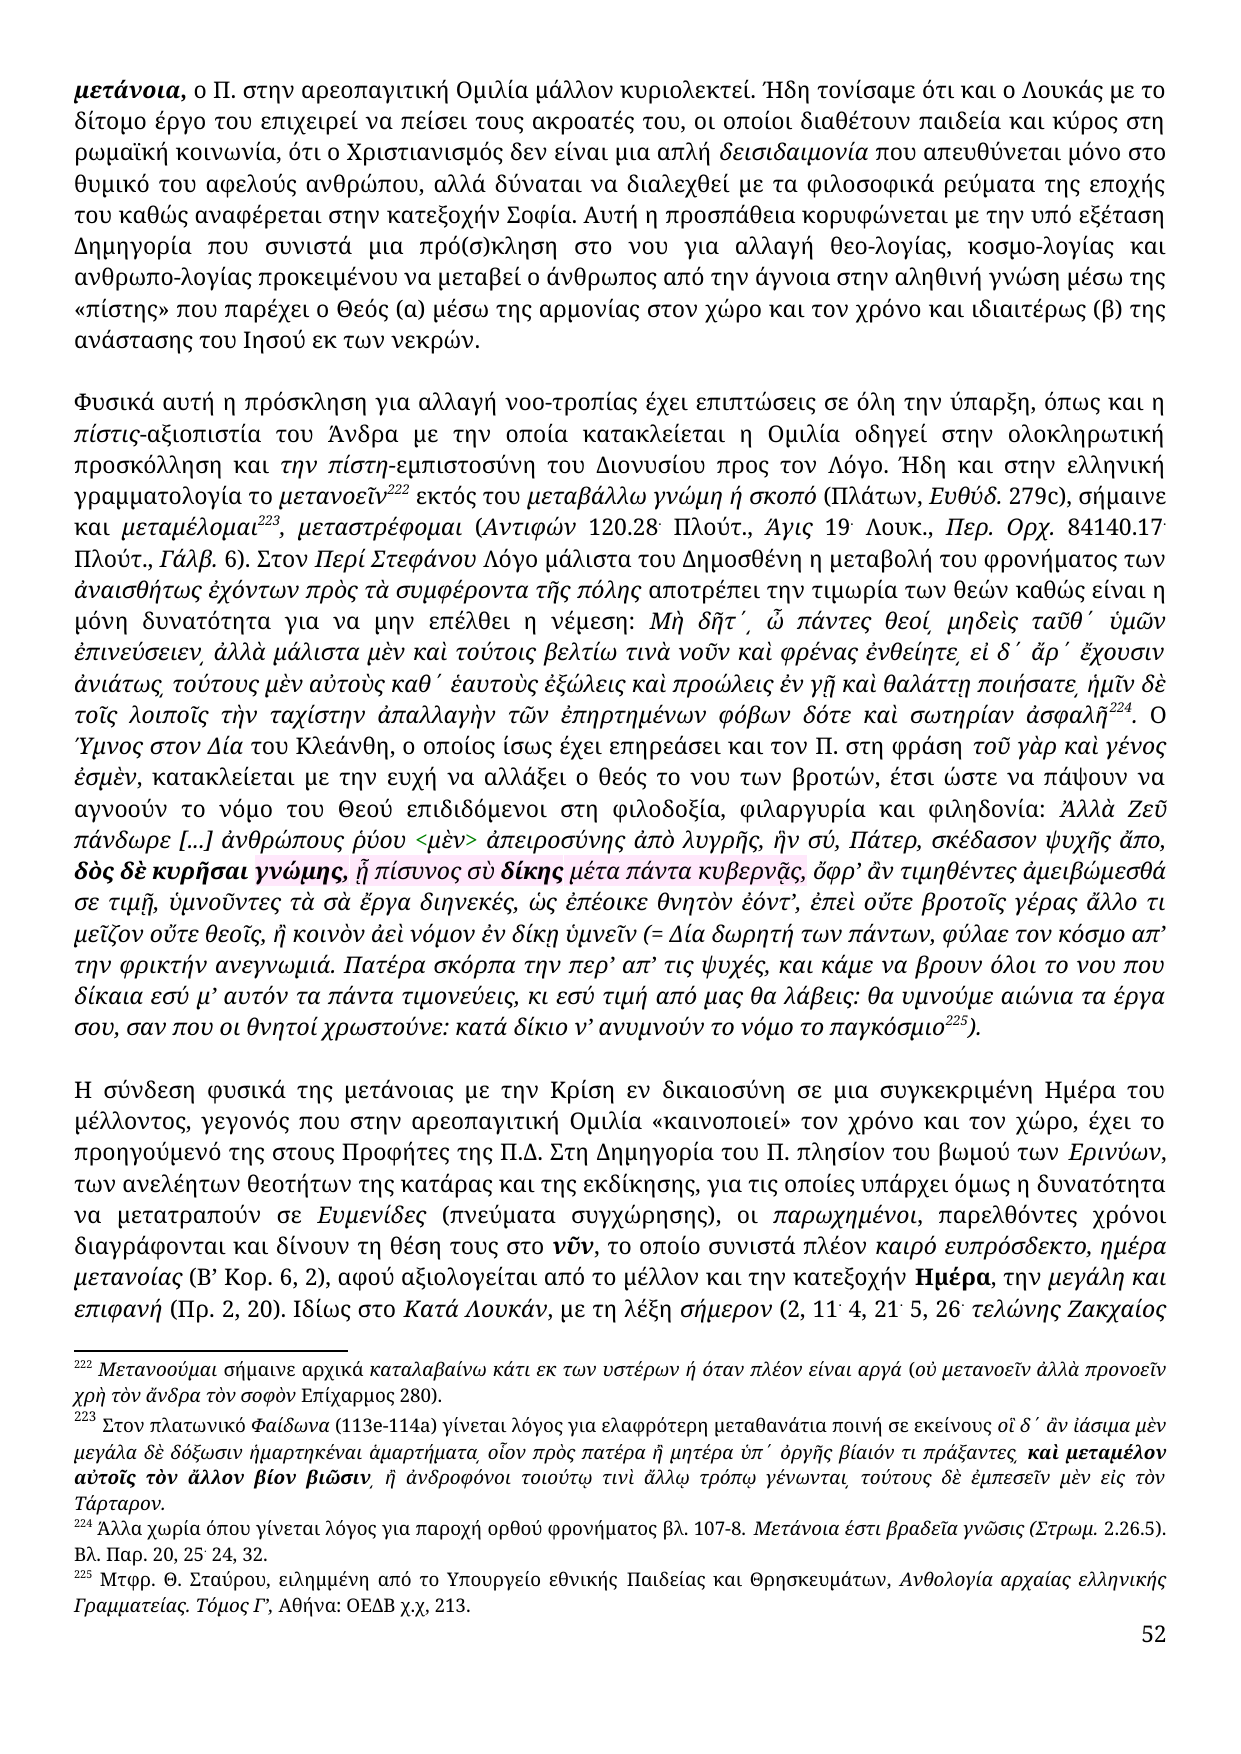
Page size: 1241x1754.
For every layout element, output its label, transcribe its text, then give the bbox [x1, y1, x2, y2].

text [74, 1074, 1167, 1324]
text Στην Ομιλία του Π. ενώπιον των Αθηναίων σκοπίμως μάλλον ο Λουκάς δεν χρησιμοποιεί τον αγαπητό στο έργο του όρο ἐπιστρέφειν (που χρησιμοποιείται και στο αρχαιότερο κείμενο του Αποστόλου των Εθνών), αλλά τον όρο μετάνοια, καθώς ο Π. με το ρητορικά δομημένο κήρυγμα απευθύνεται κατεξοχήν στη διάνοια/στο νου του Έλληνα, που θεωρούνταν ως ο ηνίοχος, ο κυβερνήτης της ύπαρξης. Όπως δηλ. συμβαίνει και με τον όρο πίστις (ο οποίος μόνον στην υπό εξέταση συνάφεια χρησιμοποιείται καταρχάς κυριολεκτικά και κατόπιν βιβλικά), έτσι και με τον όρο μετάνοια, ο Π. στην αρεοπαγιτική Ομιλία μάλλον κυριολεκτεί. Ήδη τονίσαμε ότι και ο Λουκάς με το δίτομο έργο του επιχειρεί να πείσει τους ακροατές του, οι οποίοι διαθέτουν παιδεία και κύρος στη ρωμαϊκή κοινωνία, ότι ο Χριστιανισμός δεν είναι μια απλή δεισιδαιμονία που απευθύνεται μόνο στο θυμικό του αφελούς ανθρώπου, αλλά δύναται να διαλεχθεί με τα φιλοσοφικά ρεύματα της εποχής του καθώς αναφέρεται στην κατεξοχήν Σοφία. Αυτή η προσπάθεια κορυφώνεται με την υπό εξέταση Δημηγορία που συνιστά μια πρό(σ)κληση στο νου για αλλαγή θεο-λογίας, κοσμο-λογίας και ανθρωπο-λογίας προκειμένου να μεταβεί ο άνθρωπος από την άγνοια στην αληθινή γνώση μέσω της «πίστης» που παρέχει ο Θεός (α) μέσω της αρμονίας στον χώρο και τον χρόνο και ιδιαιτέρως (β) της ανάστασης του Ιησού εκ των νεκρών. [74, 74, 1167, 355]
text Φυσικά αυτή η πρόσκληση για αλλαγή νοο-τροπίας έχει επιπτώσεις σε όλη την ύπαρξη, όπως και η πίστις-αξιοπιστία του Άνδρα με την οποία κατακλείεται η Ομιλία οδηγεί στην ολοκληρωτική προσκόλληση και την πίστη-εμπιστοσύνη του Διονυσίου προς τον Λόγο. Ήδη και στην ελληνική γραμματολογία το μετανοεῖν εκτός του μεταβάλλω γνώμη ή σκοπό (Πλάτων, Ευθύδ. 279c), σήμαινε και μεταμέλομαι, μεταστρέφομαι (Αντιφών 120.28. Πλούτ., Άγις 19. Λουκ., Περ. Ορχ. 84140.17. Πλούτ., Γάλβ. 6). Στον Περί Στεφάνου Λόγο μάλιστα του Δημοσθένη η μεταβολή του φρονήματος των ἀναισθήτως ἐχόντων πρὸς τὰ συμφέροντα τῆς πόλης αποτρέπει την τιμωρία των θεών καθώς είναι η μόνη δυνατότητα για να μην επέλθει η νέμεση: Μὴ δῆτ΄͵ ὦ πάντες θεοί͵ μηδεὶς ταῦθ΄ ὑμῶν ἐπινεύσειεν͵ ἀλλὰ μάλιστα μὲν καὶ τούτοις βελτίω τινὰ νοῦν καὶ φρένας ἐνθείητε͵ εἰ δ΄ ἄρ΄ ἔχουσιν ἀνιάτως͵ τούτους μὲν αὐτοὺς καθ΄ ἑαυτοὺς ἐξώλεις καὶ προώλεις ἐν γῇ καὶ θαλάττῃ ποιήσατε͵ ἡμῖν δὲ τοῖς λοιποῖς τὴν ταχίστην ἀπαλλαγὴν τῶν ἐπηρτημένων φόβων δότε καὶ σωτηρίαν ἀσφαλῆ. Ο Ύμνος στον Δία του Κλεάνθη, ο οποίος ίσως έχει επηρεάσει και τον Π. στη φράση τοῦ γὰρ καὶ γένος ἐσμὲν, κατακλείεται με την ευχή να αλλάξει ο θεός το νου των βροτών, έτσι ώστε να πάψουν να αγνοούν το νόμο του Θεού επιδιδόμενοι στη φιλοδοξία, φιλαργυρία και φιληδονία: Ἀλλὰ Ζεῦ πάνδωρε [...] ἀνθρώπους ῥύου <μὲν> ἀπειροσύνης ἀπὸ λυγρῆς, ἣν σύ, πάτερ, σκέδασον ψυχῆς ἄπο, δὸς δὲ κυρῆσαι γνώμης, ᾗ πίσυνος σὺ δίκης μέτα πάντα κυβερνᾷς, ὄφρ’ ἂν τιμηθέντες ἀμειβώμεσθά σε τιμῇ, ὑμνοῦντες τὰ σὰ ἔργα διηνεκές, ὡς ἐπέοικε θνητὸν ἐόντ’, ἐπεὶ οὔτε βροτοῖς γέρας ἄλλο τι μεῖζον οὔτε θεοῖς, ἢ κοινὸν ἀεὶ νόμον ἐν δίκῃ ὑμνεῖν (= Δία δωρητή των πάντων, φύλαε τον κόσμο απ’ την φρικτήν ανεγνωμιά. Πατέρα σκόρπα την περ’ απ’ τις ψυχές, και κάμε να βρουν όλοι το νου που δίκαια εσύ μ’ αυτόν τα πάντα τιμονεύεις, κι εσύ τιμή από μας θα λάβεις: θα υμνούμε αιώνια τα έργα σου, σαν που οι θνητοί χρωστούνε: κατά δίκιο ν’ ανυμνούν το νόμο το παγκόσμιο). [74, 386, 1167, 1043]
